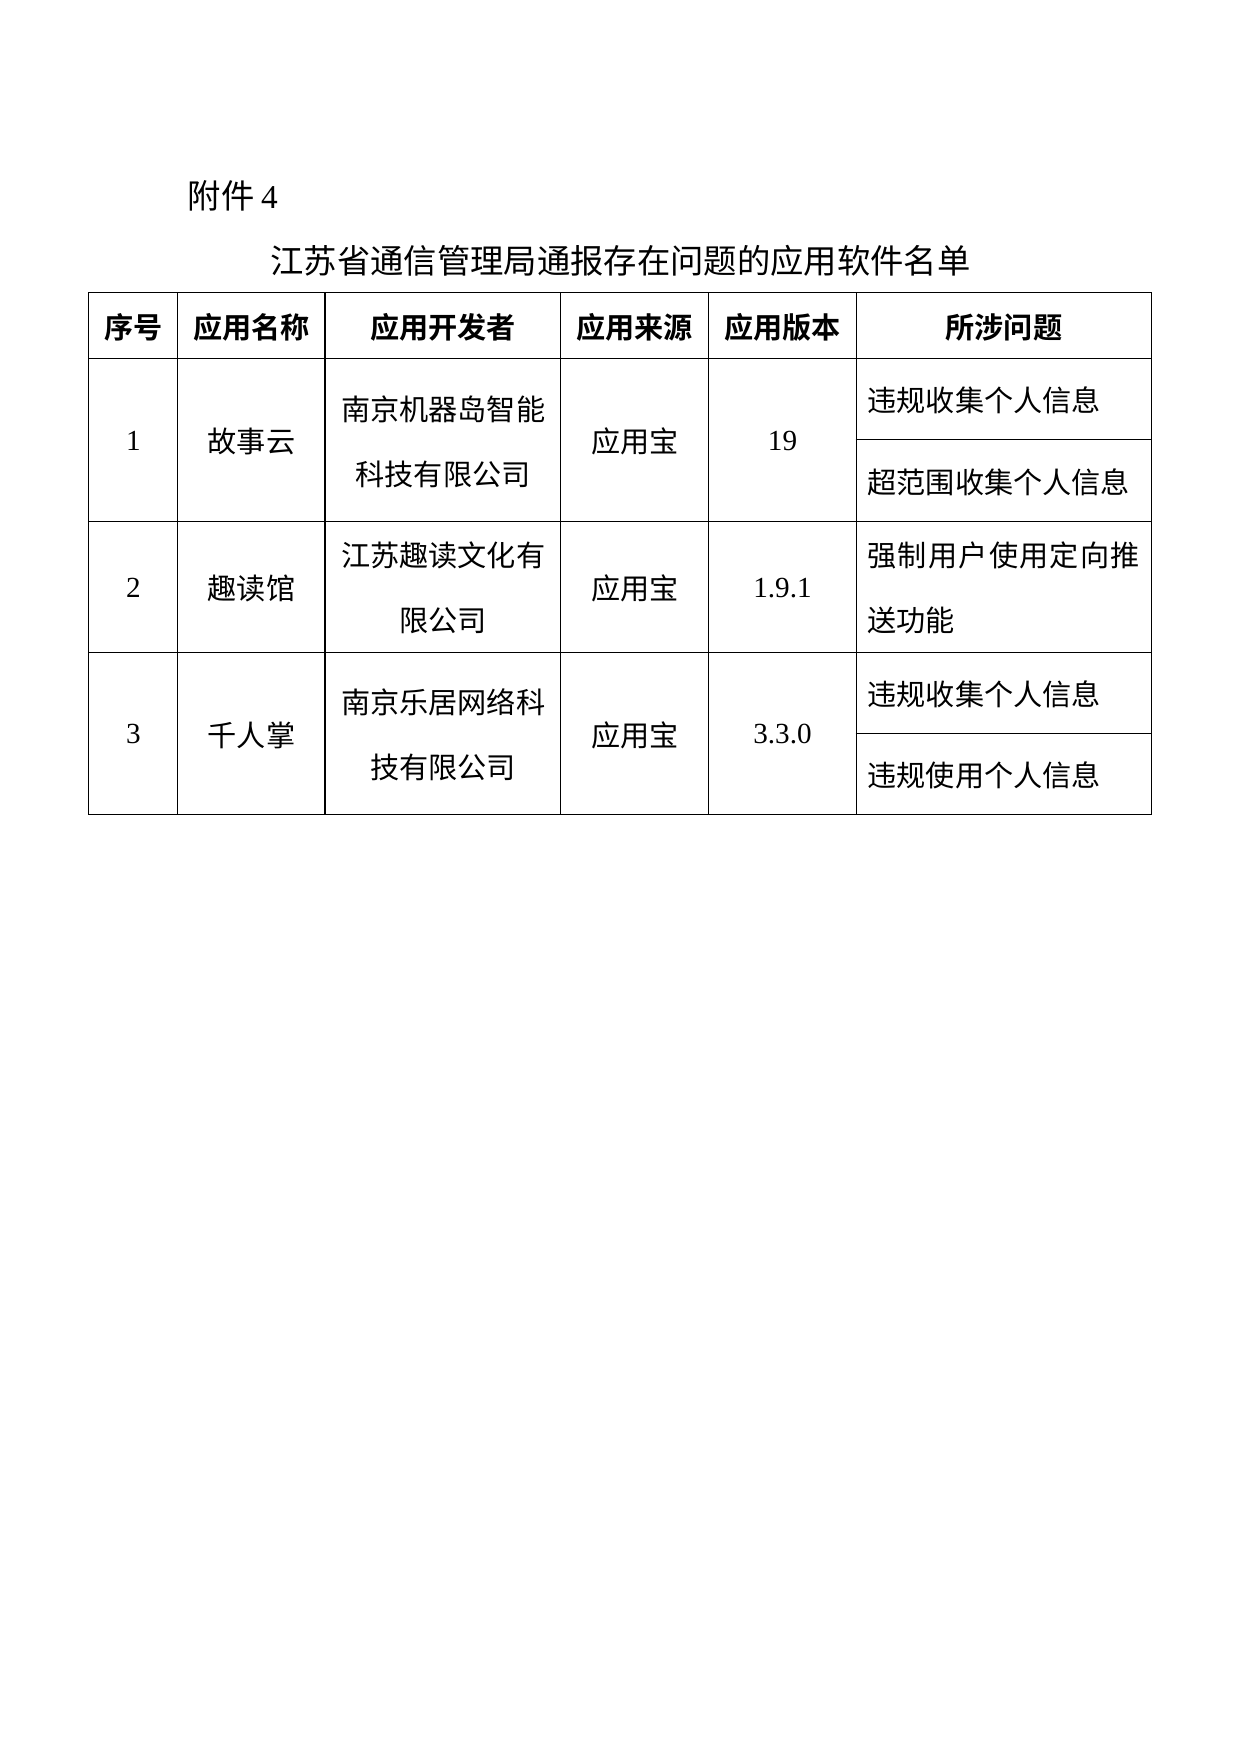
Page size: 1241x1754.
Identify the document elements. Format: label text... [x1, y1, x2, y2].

text 附件4 [187, 162, 1053, 227]
table_header 应用版本 [709, 293, 856, 358]
table_cell 超范围收集个人信息 [857, 440, 1151, 521]
table_cell 江苏趣读文化有限公司 [326, 522, 560, 652]
table_cell 趣读馆 [178, 522, 324, 652]
table_cell 南京机器岛智能科技有限公司 [326, 359, 560, 521]
table_header 应用名称 [178, 293, 324, 358]
table_cell 1.9.1 [709, 522, 856, 652]
table_cell 违规收集个人信息 [857, 359, 1151, 439]
table_cell 南京乐居网络科技有限公司 [326, 653, 560, 814]
table_cell 应用宝 [561, 522, 708, 652]
table_cell 1 [89, 359, 177, 521]
table_cell 2 [89, 522, 177, 652]
table_header 序号 [89, 293, 177, 358]
table_cell 应用宝 [561, 653, 708, 814]
table_header 所涉问题 [857, 293, 1151, 358]
table_header 应用开发者 [326, 293, 560, 358]
table_cell 违规收集个人信息 [857, 653, 1151, 733]
table_header 应用来源 [561, 293, 708, 358]
table_cell 故事云 [178, 359, 324, 521]
text 江苏省通信管理局通报存在问题的应用软件名单 [187, 227, 1053, 292]
table_cell 3.3.0 [709, 653, 856, 814]
table_cell 3 [89, 653, 177, 814]
table_cell 19 [709, 359, 856, 521]
table_cell 应用宝 [561, 359, 708, 521]
table_cell 强制用户使用定向推送功能 [857, 522, 1151, 652]
table_cell 千人掌 [178, 653, 324, 814]
table_cell 违规使用个人信息 [857, 734, 1151, 814]
